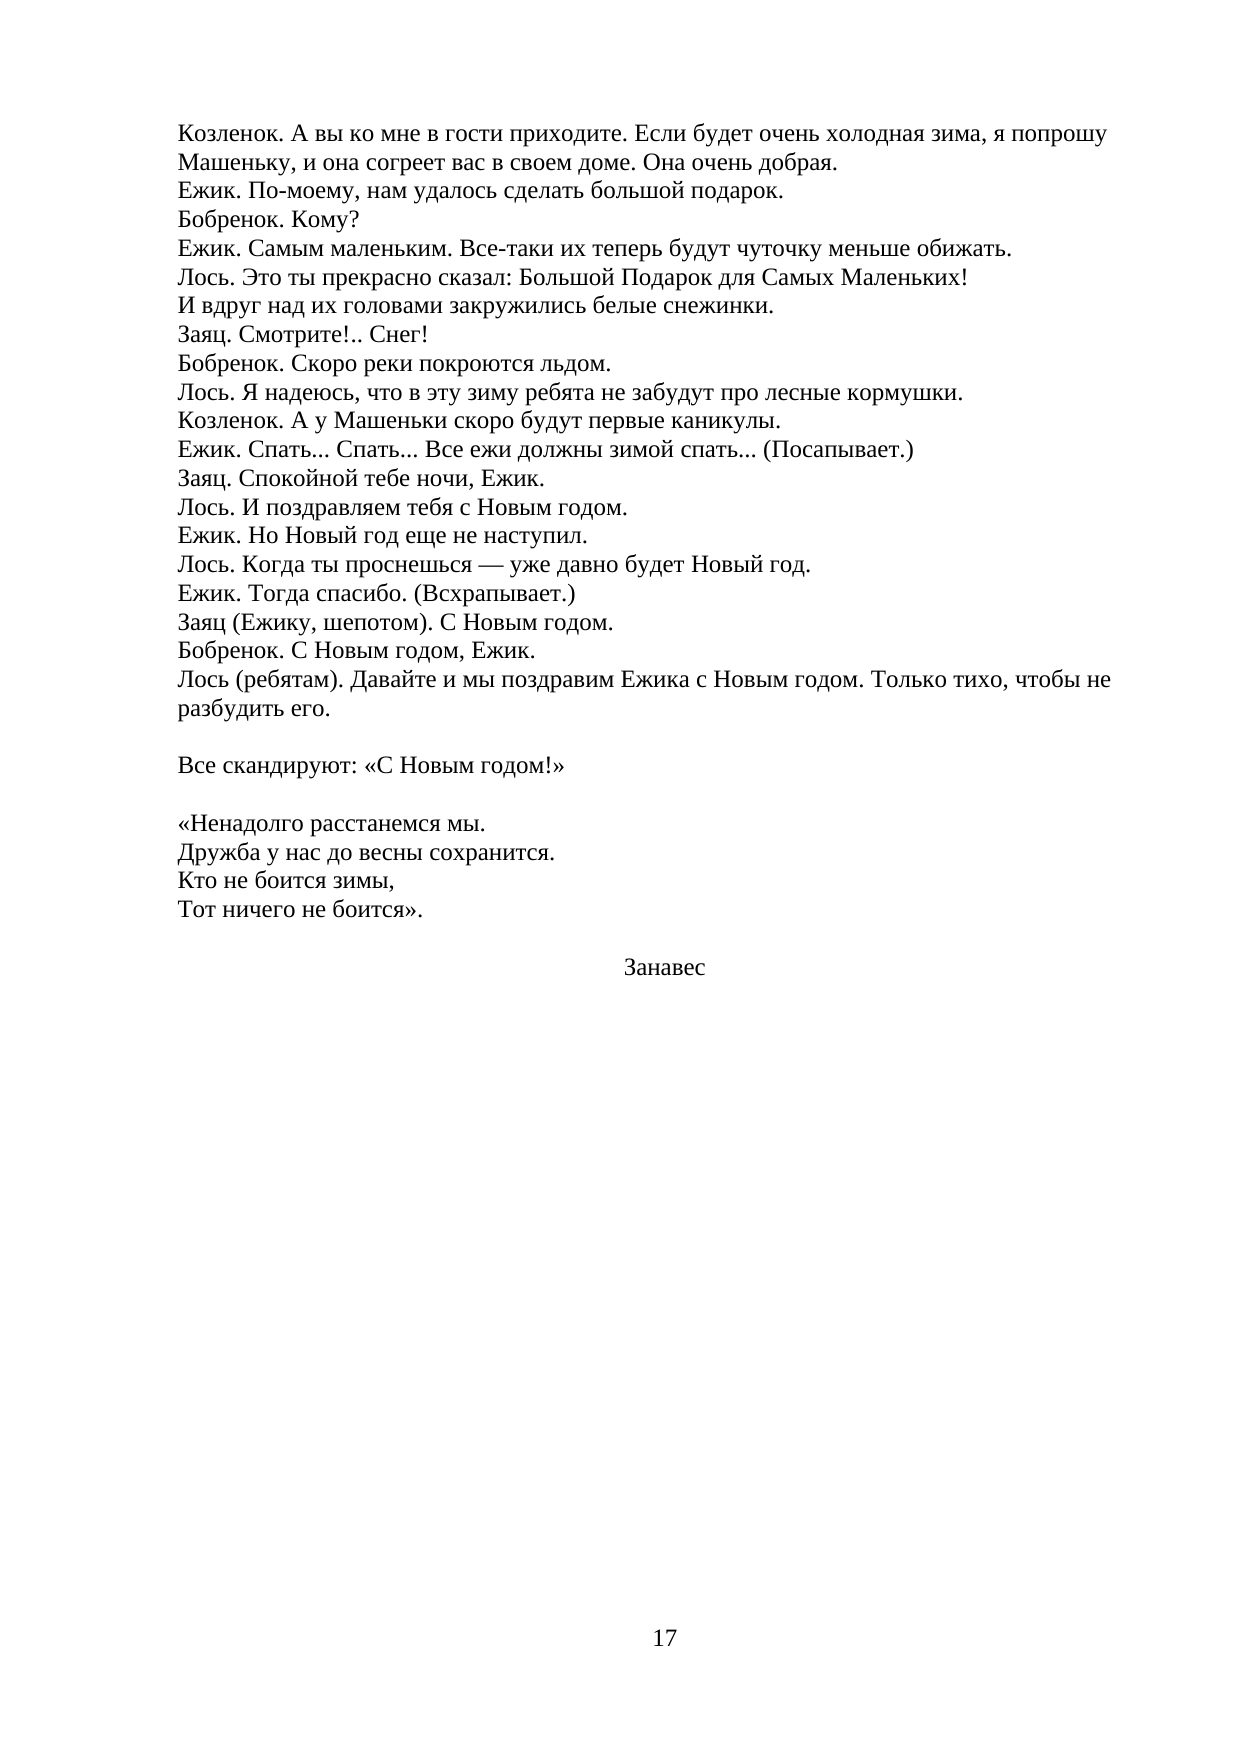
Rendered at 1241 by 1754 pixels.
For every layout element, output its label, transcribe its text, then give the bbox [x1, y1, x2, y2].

text Тот ничего не боится». [177, 894, 1152, 923]
text Ежик. Спать... Спать... Все ежи должны зимой спать... (Посапывает.) [177, 434, 1152, 463]
text Козленок. А вы ко мне в гости приходите. Если будет очень холодная зима, я попрошу Машеньку, и она согреет вас в своем доме. Она очень добрая. [177, 118, 1152, 176]
text Дружба у нас до весны сохранится. [177, 837, 1152, 866]
text Ежик. По-моему, нам удалось сделать большой подарок. [177, 176, 1152, 204]
text Кто не боится зимы, [177, 866, 1152, 894]
text Бобренок. С Новым годом, Ежик. [177, 636, 1152, 664]
text Бобренок. Кому? [177, 204, 1152, 233]
text Занавес [177, 952, 1152, 981]
text Заяц. Спокойной тебе ночи, Ежик. [177, 463, 1152, 492]
text «Ненадолго расстанемся мы. [177, 808, 1152, 837]
text Лось. И поздравляем тебя с Новым годом. [177, 492, 1152, 521]
text Ежик. Самым маленьким. Все-таки их теперь будут чуточку меньше обижать. [177, 233, 1152, 262]
text Козленок. А у Машеньки скоро будут первые каникулы. [177, 406, 1152, 434]
text Ежик. Но Новый год еще не наступил. [177, 521, 1152, 549]
text Лось (ребятам). Давайте и мы поздравим Ежика с Новым годом. Только тихо, чтобы не разбудить его. [177, 664, 1152, 722]
text Бобренок. Скоро реки покроются льдом. [177, 348, 1152, 377]
text Все скандируют: «С Новым годом!» [177, 751, 1152, 779]
text Лось. Я надеюсь, что в эту зиму ребята не забудут про лесные кормушки. [177, 377, 1152, 406]
text Лось. Это ты прекрасно сказал: Большой Подарок для Самых Маленьких! [177, 262, 1152, 291]
text И вдруг над их головами закружились белые снежинки. [177, 291, 1152, 319]
text Лось. Когда ты проснешься — уже давно будет Новый год. [177, 549, 1152, 578]
text Ежик. Тогда спасибо. (Всхрапывает.) [177, 578, 1152, 607]
text Заяц (Ежику, шепотом). С Новым годом. [177, 607, 1152, 636]
text Заяц. Смотрите!.. Снег! [177, 319, 1152, 348]
